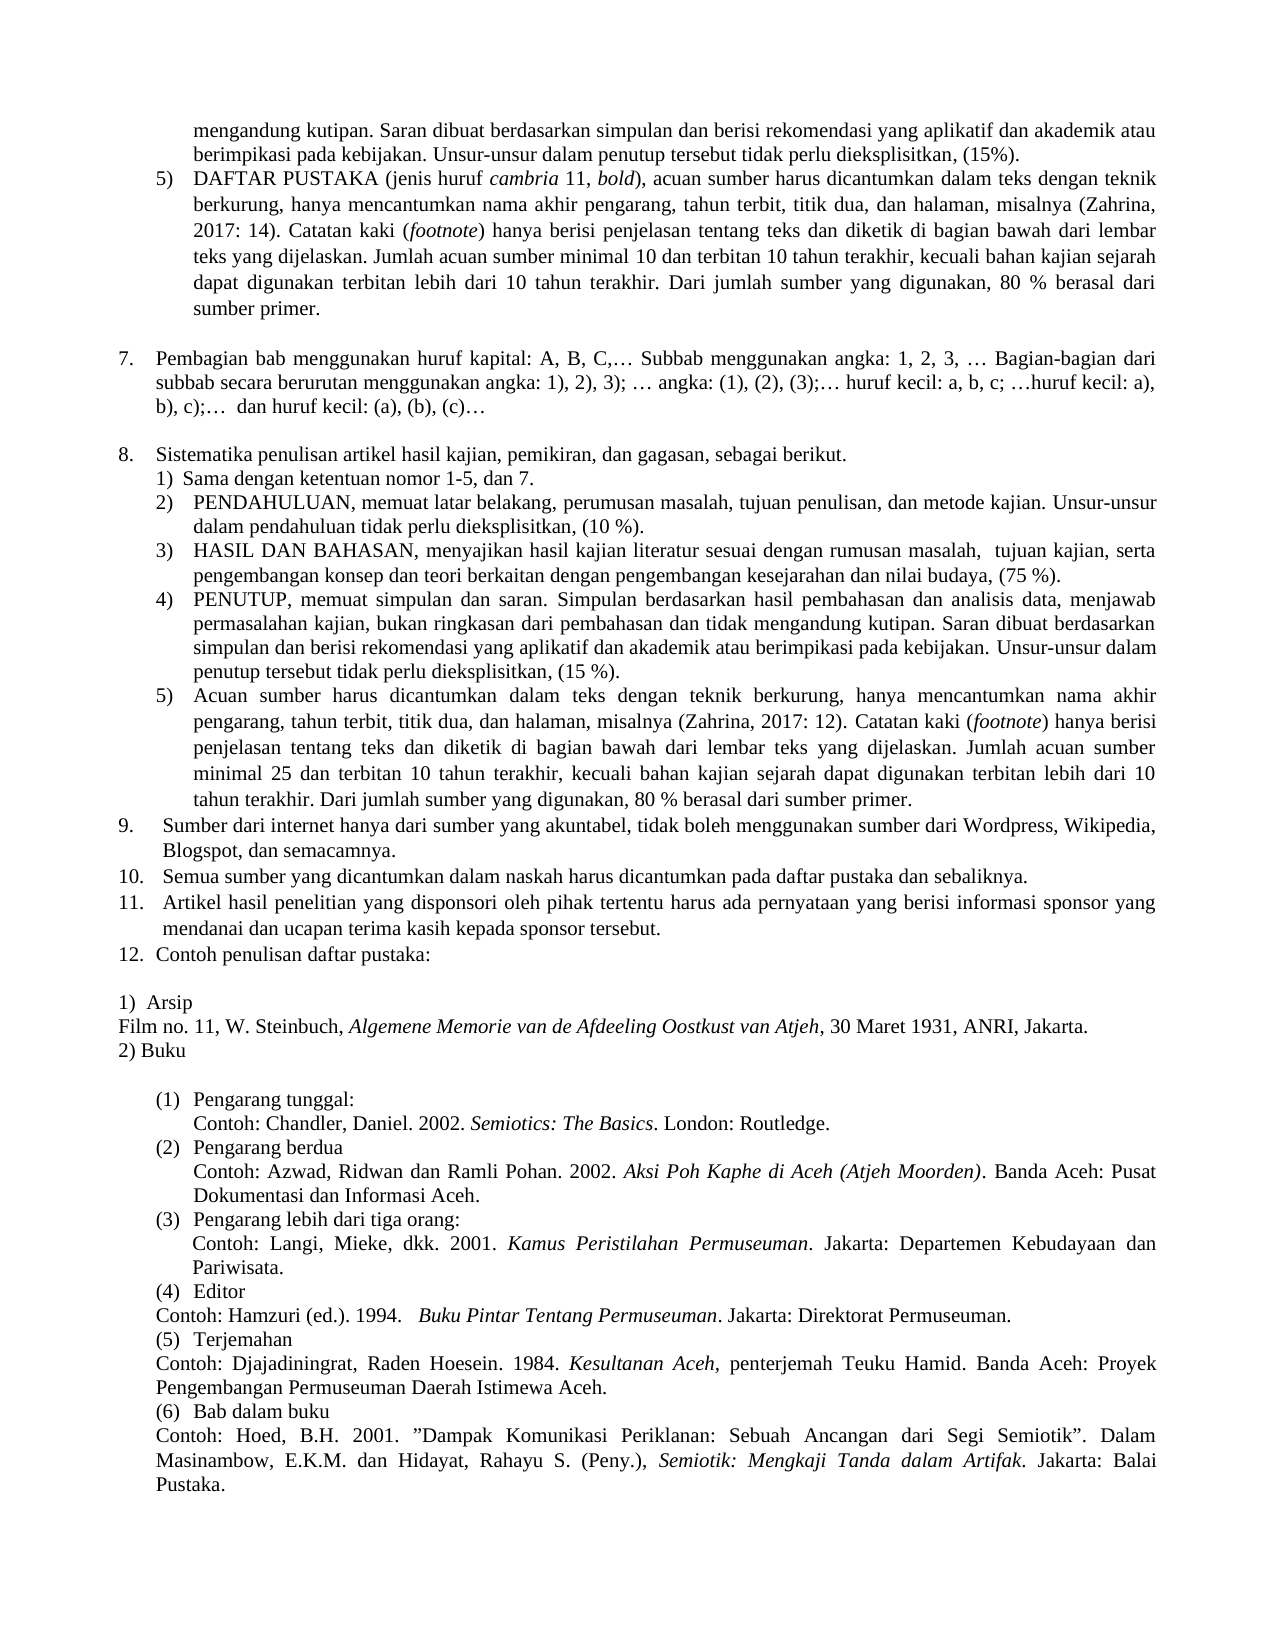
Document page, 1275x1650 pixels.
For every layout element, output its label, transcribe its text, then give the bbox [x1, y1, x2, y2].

list Bab dalam buku [156, 1399, 1157, 1423]
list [156, 118, 1157, 166]
list Terjemahan [156, 1327, 1157, 1351]
title Arsip [118, 990, 1157, 1014]
list Pembagian bab menggunakan huruf kapital: A, B, C,… Subbab menggunakan angka: 1, 2, 3, … Bagian-bagian dari subbab secara berurutan menggunakan angka: 1), 2), 3); … angka: (1), (2), (3);… huruf kecil: a, b, c; …huruf kecil: a), b), c);… dan huruf kecil: (a), (b), (c)… [118, 346, 1157, 418]
text Film no. 11, W. Steinbuch, Algemene Memorie van de Afdeeling Oostkust van Atjeh, 30 Maret 1931, ANRI, Jakarta. [118, 1014, 1157, 1038]
text Contoh: Chandler, Daniel. 2002. Semiotics: The Basics. London: Routledge. [193, 1111, 1157, 1135]
list PENDAHULUAN, memuat latar belakang, perumusan masalah, tujuan penulisan, dan metode kajian. Unsur-unsur dalam pendahuluan tidak perlu dieksplisitkan, (10 %). [156, 490, 1157, 538]
list Contoh: Azwad, Ridwan dan Ramli Pohan. 2002. Aksi Poh Kaphe di Aceh (Atjeh Moorden). Banda Aceh: Pusat Dokumentasi dan Informasi Aceh. [193, 1159, 1157, 1207]
list Artikel hasil penelitian yang disponsori oleh pihak tertentu harus ada pernyataan yang berisi informasi sponsor yang mendanai dan ucapan terima kasih kepada sponsor tersebut. [118, 890, 1157, 940]
list Pengarang berdua [156, 1135, 1157, 1159]
list Contoh: Langi, Mieke, dkk. 2001. Kamus Peristilahan Permuseuman. Jakarta: Departemen Kebudayaan dan Pariwisata. [156, 1231, 1157, 1279]
list Contoh: Hoed, B.H. 2001. ”Dampak Komunikasi Periklanan: Sebuah Ancangan dari Segi Semiotik”. Dalam Masinambow, E.K.M. dan Hidayat, Rahayu S. (Peny.), Semiotik: Mengkaji Tanda dalam Artifak. Jakarta: Balai Pustaka. [156, 1423, 1157, 1496]
list HASIL DAN BAHASAN, menyajikan hasil kajian literatur sesuai dengan rumusan masalah, tujuan kajian, serta pengembangan konsep dan teori berkaitan dengan pengembangan kesejarahan dan nilai budaya, (75 %). [156, 538, 1157, 587]
list Editor [156, 1279, 1157, 1303]
list Sumber dari internet hanya dari sumber yang akuntabel, tidak boleh menggunakan sumber dari Wordpress, Wikipedia, Blogspot, dan semacamnya. [118, 812, 1157, 862]
list PENUTUP, memuat simpulan dan saran. Simpulan berdasarkan hasil pembahasan dan analisis data, menjawab permasalahan kajian, bukan ringkasan dari pembahasan dan tidak mengandung kutipan. Saran dibuat berdasarkan simpulan dan berisi rekomendasi yang aplikatif dan akademik atau berimpikasi pada kebijakan. Unsur-unsur dalam penutup tersebut tidak perlu dieksplisitkan, (15 %). [156, 587, 1157, 683]
list Acuan sumber harus dicantumkan dalam teks dengan teknik berkurung, hanya mencantumkan nama akhir pengarang, tahun terbit, titik dua, dan halaman, misalnya (Zahrina, 2017: 12). Catatan kaki (footnote) hanya berisi penjelasan tentang teks dan diketik di bagian bawah dari lembar teks yang dijelaskan. Jumlah acuan sumber minimal 25 dan terbitan 10 tahun terakhir, kecuali bahan kajian sejarah dapat digunakan terbitan lebih dari 10 tahun terakhir. Dari jumlah sumber yang digunakan, 80 % berasal dari sumber primer. [156, 683, 1157, 811]
list DAFTAR PUSTAKA (jenis huruf cambria 11, bold), acuan sumber harus dicantumkan dalam teks dengan teknik berkurung, hanya mencantumkan nama akhir pengarang, tahun terbit, titik dua, dan halaman, misalnya (Zahrina, 2017: 14). Catatan kaki (footnote) hanya berisi penjelasan tentang teks dan diketik di bagian bawah dari lembar teks yang dijelaskan. Jumlah acuan sumber minimal 10 dan terbitan 10 tahun terakhir, kecuali bahan kajian sejarah dapat digunakan terbitan lebih dari 10 tahun terakhir. Dari jumlah sumber yang digunakan, 80 % berasal dari sumber primer. [156, 166, 1157, 320]
list Sama dengan ketentuan nomor 1-5, dan 7. [156, 466, 1157, 490]
list Sistematika penulisan artikel hasil kajian, pemikiran, dan gagasan, sebagai berikut. [118, 442, 1157, 466]
text 2) Buku [118, 1038, 1157, 1062]
list Pengarang tunggal: [156, 1087, 1157, 1111]
list Contoh: Hamzuri (ed.). 1994. Buku Pintar Tentang Permuseuman. Jakarta: Direktorat Permuseuman. [156, 1303, 1157, 1327]
list Pengarang lebih dari tiga orang: [156, 1207, 1157, 1231]
list Contoh penulisan daftar pustaka: [118, 942, 1157, 966]
text Contoh: Djajadiningrat, Raden Hoesein. 1984. Kesultanan Aceh, penterjemah Teuku Hamid. Banda Aceh: Proyek Pengembangan Permuseuman Daerah Istimewa Aceh. [156, 1351, 1157, 1399]
list Semua sumber yang dicantumkan dalam naskah harus dicantumkan pada daftar pustaka dan sebaliknya. [118, 864, 1157, 888]
